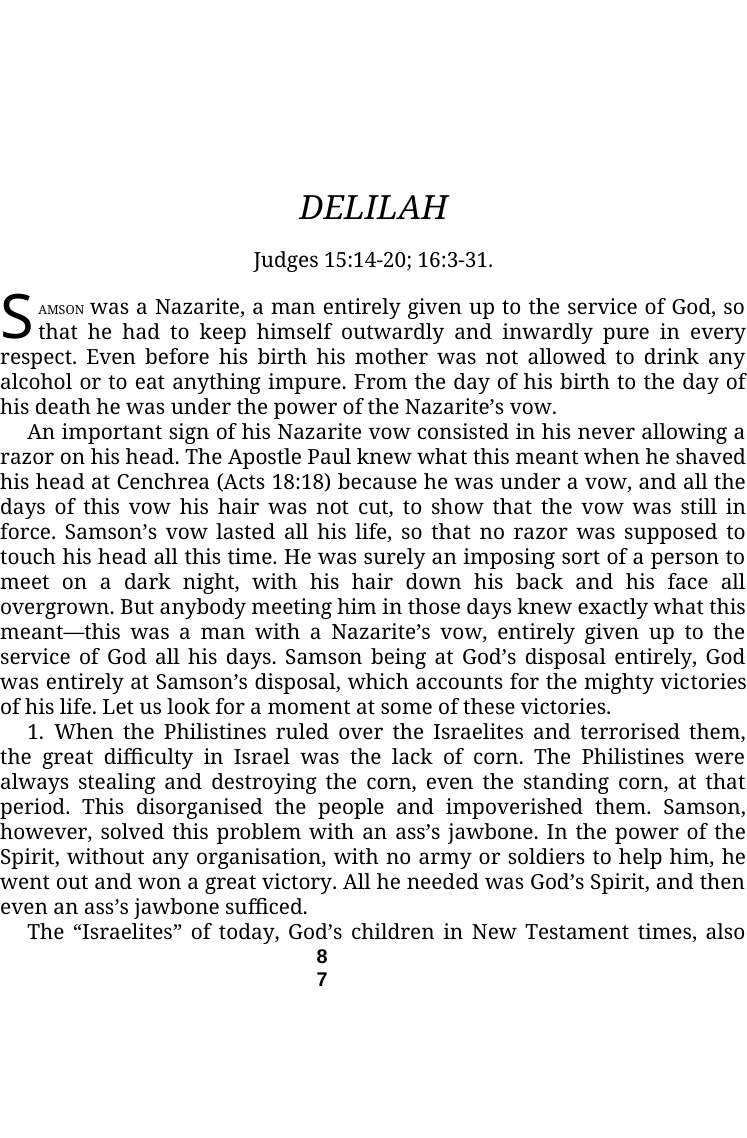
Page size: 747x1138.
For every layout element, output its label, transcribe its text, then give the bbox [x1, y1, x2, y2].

text Judges 15:14-20; 16:3-31. [0, 250, 747, 271]
text amson was a Nazarite, a man entirely given up to the service of God, so that he had to keep himself outwardly and inwardly pure in every respect. Even before his birth his mother was not allowed to drink any alcohol or to eat anything impure. From the day of his birth to the day of his death he was under the power of the Nazarite’s vow. [0, 294, 747, 419]
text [0, 919, 747, 944]
subtitle DELILAH [0, 193, 747, 226]
text An important sign of his Nazarite vow consisted in his never allowing a razor on his head. The Apostle Paul knew what this meant when he shaved his head at Cenchrea (Acts 18:18) because he was under a vow, and all the days of this vow his hair was not cut, to show that the vow was still in force. Samson’s vow lasted all his life, so that no razor was supposed to touch his head all this time. He was surely an imposing sort of a person to meet on a dark night, with his hair down his back and his face all overgrown. But anybody meeting him in those days knew exactly what this meant—this was a man with a Nazarite’s vow, entirely given up to the service of God all his days. Samson being at God’s disposal entirely, God was entirely at Samson’s disposal, which accounts for the mighty victories of his life. Let us look for a moment at some of these victories. [0, 419, 747, 719]
list When the Philistines ruled over the Israelites and terrorised them, the great difficulty in Israel was the lack of corn. The Philistines were always stealing and destroying the corn, even the standing corn, at that period. This disorganised the people and impoverished them. Samson, however, solved this problem with an ass’s jawbone. In the power of the Spirit, without any organisation, with no army or soldiers to help him, he went out and won a great victory. All he needed was God’s Spirit, and then even an ass’s jawbone sufficed. [0, 719, 747, 919]
